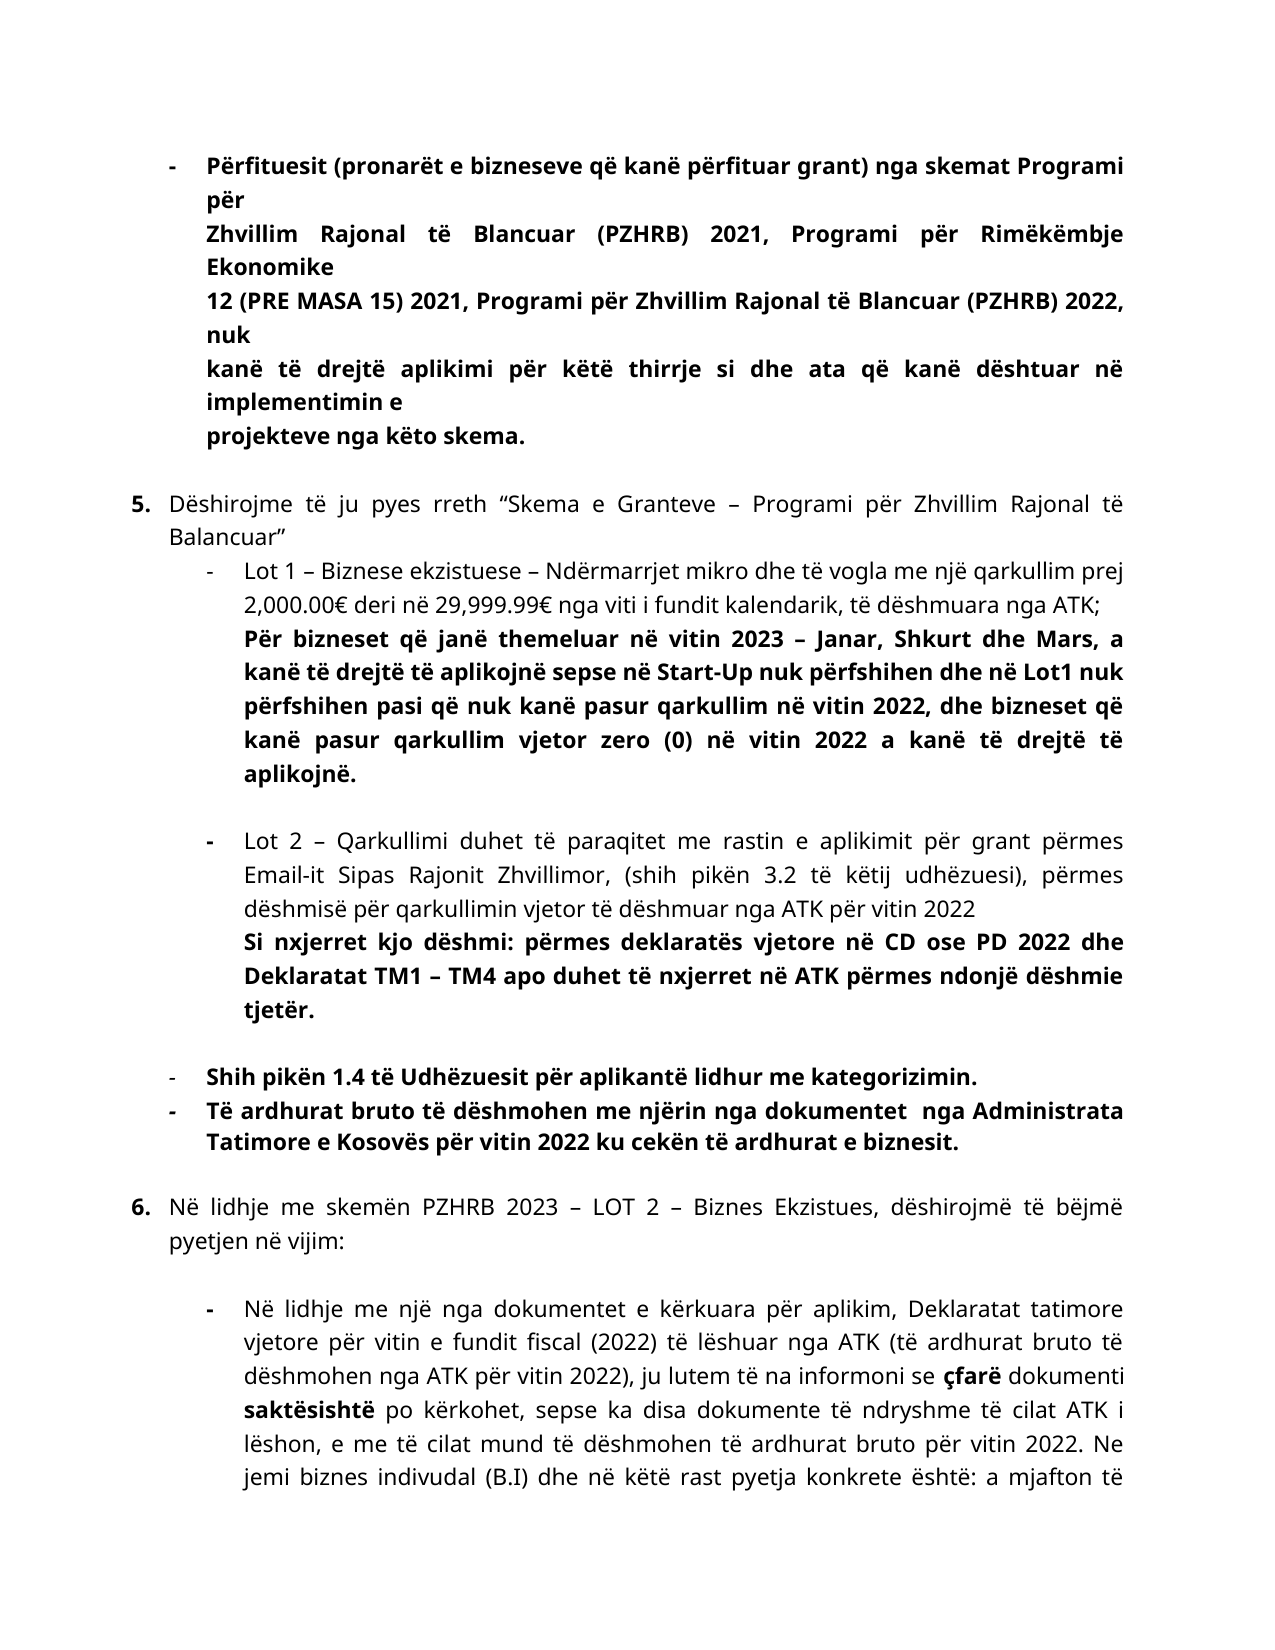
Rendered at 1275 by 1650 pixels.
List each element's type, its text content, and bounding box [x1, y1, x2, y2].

list kanë të drejtë aplikimi për këtë thirrje si dhe ata që kanë dështuar në implementimin e [206, 352, 1125, 417]
list Lot 2 – Qarkullimi duhet të paraqitet me rastin e aplikimit për grant përmes Email-it Sipas Rajonit Zhvillimor, (shih pikën 3.2 të këtij udhëzuesi), përmes dëshmisë për qarkullimin vjetor të dëshmuar nga ATK për vitin 2022 [206, 825, 1125, 924]
list Të ardhurat bruto të dëshmohen me njërin nga dokumentet nga Administrata Tatimore e Kosovës për vitin 2022 ku cekën të ardhurat e biznesit. [169, 1095, 1125, 1157]
list projekteve nga këto skema. [206, 420, 1125, 451]
list Përfituesit (pronarët e bizneseve që kanë përfituar grant) nga skemat Programi për [169, 150, 1125, 215]
list Si nxjerret kjo dëshmi: përmes deklaratës vjetore në CD ose PD 2022 dhe Deklaratat TM1 – TM4 apo duhet të nxjerret në ATK përmes ndonjë dëshmie tjetër. [244, 926, 1125, 1025]
list Dëshirojme të ju pyes rreth “Skema e Granteve – Programi për Zhvillim Rajonal të Balancuar” [131, 487, 1125, 552]
list Zhvillim Rajonal të Blancuar (PZHRB) 2021, Programi për Rimëkëmbje Ekonomike [206, 217, 1125, 282]
list 12 (PRE MASA 15) 2021, Programi për Zhvillim Rajonal të Blancuar (PZHRB) 2022, nuk [206, 285, 1125, 350]
list Lot 1 – Biznese ekzistuese – Ndërmarrjet mikro dhe të vogla me një qarkullim prej 2,000.00€ deri në 29,999.99€ nga viti i fundit kalendarik, të dëshmuara nga ATK; [206, 555, 1125, 620]
list Për bizneset që janë themeluar në vitin 2023 – Janar, Shkurt dhe Mars, a kanë të drejtë të aplikojnë sepse në Start-Up nuk përfshihen dhe në Lot1 nuk përfshihen pasi që nuk kanë pasur qarkullim në vitin 2022, dhe bizneset që kanë pasur qarkullim vjetor zero (0) në vitin 2022 a kanë të drejtë të aplikojnë. [244, 622, 1125, 789]
list Shih pikën 1.4 të Udhëzuesit për aplikantë lidhur me kategorizimin. [169, 1061, 1125, 1092]
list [206, 1292, 1125, 1492]
list Në lidhje me skemën PZHRB 2023 – LOT 2 – Biznes Ekzistues, dëshirojmë të bëjmë pyetjen në vijim: [131, 1191, 1125, 1256]
